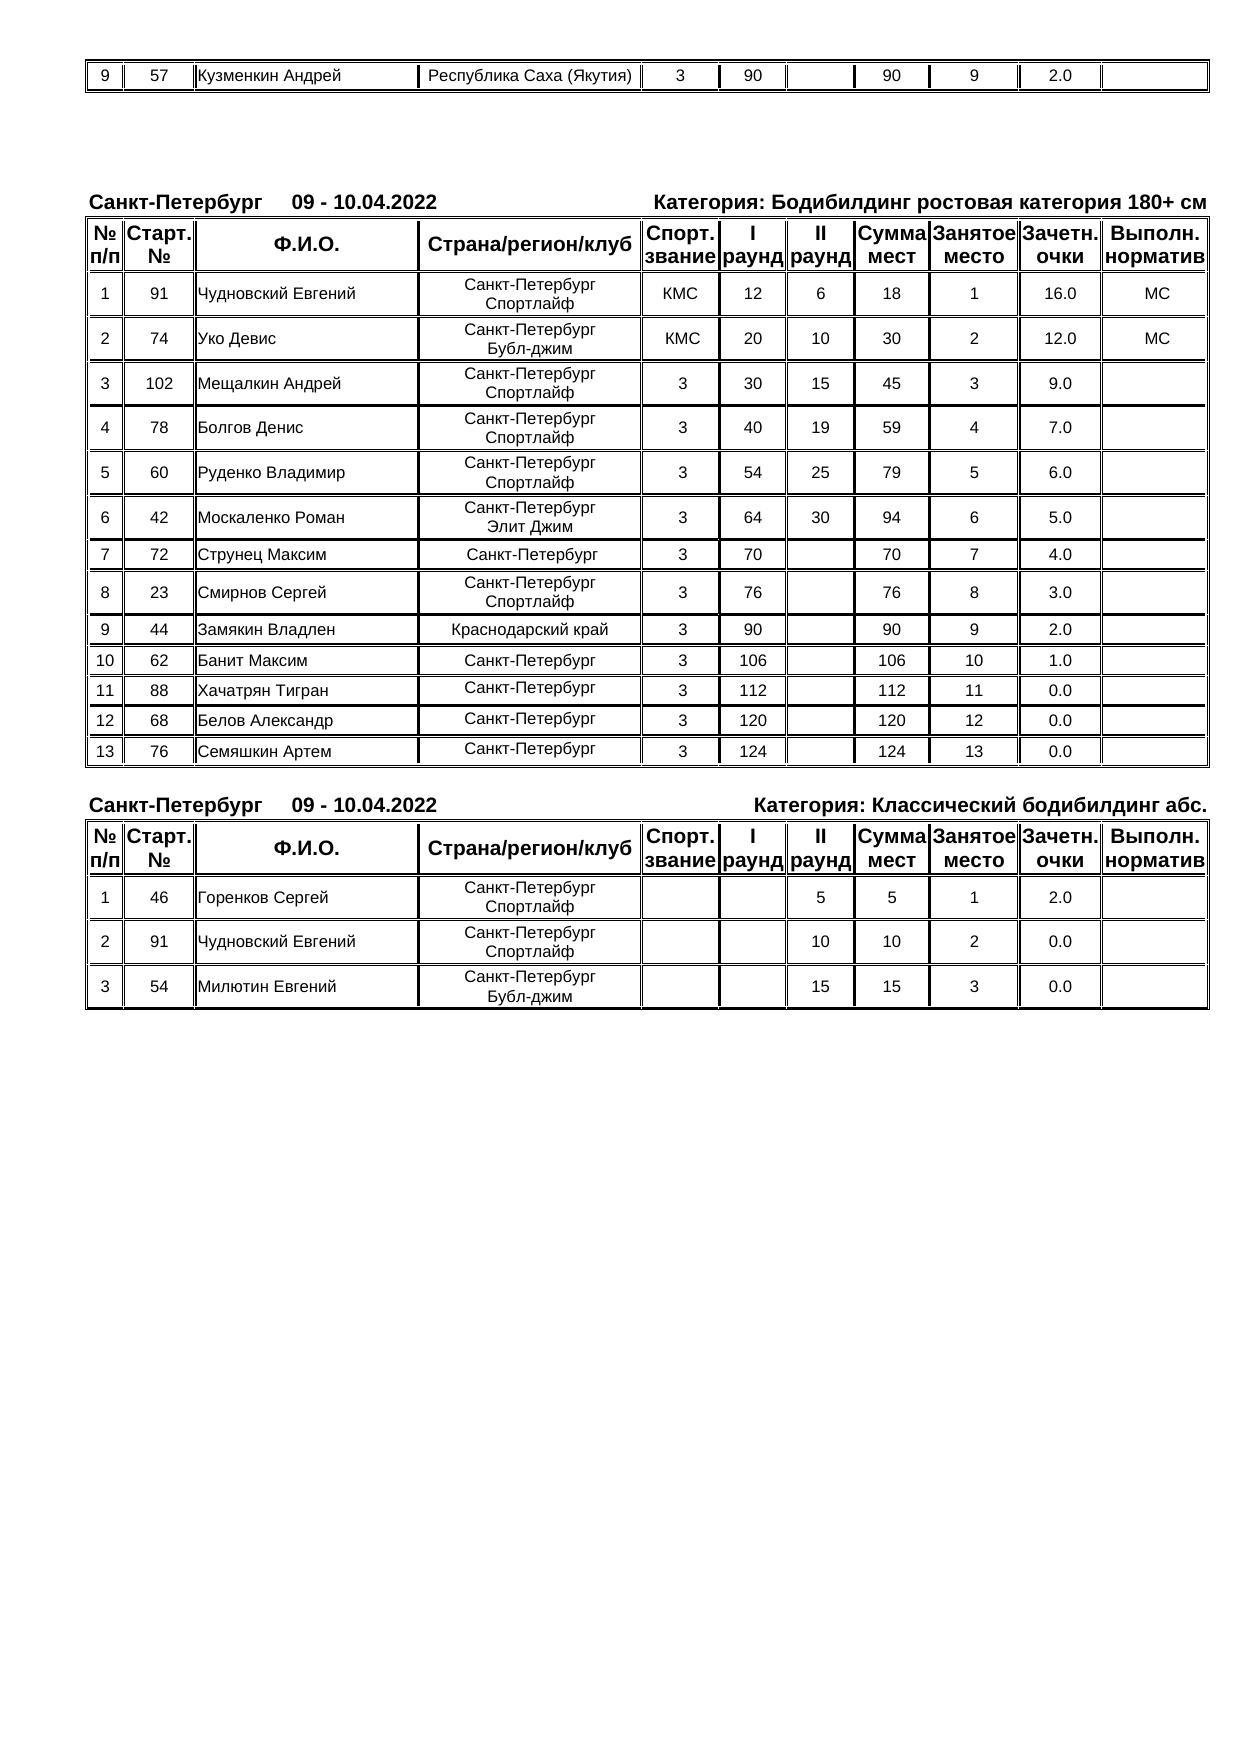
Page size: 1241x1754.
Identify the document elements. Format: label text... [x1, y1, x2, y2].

table_cell [1103, 674, 1207, 704]
table_cell 90 [721, 616, 785, 643]
table_cell Болгов Денис [197, 407, 417, 448]
table_cell [1102, 918, 1208, 962]
table_cell 1.0 [1021, 647, 1100, 673]
table_cell [721, 877, 785, 918]
table_cell Санкт-Петербург Спортлайф [420, 452, 640, 493]
table_cell 9 [929, 61, 1019, 89]
table_cell 2 [931, 921, 1017, 962]
table_cell 15 [787, 966, 854, 1007]
table_cell 70 [856, 541, 928, 568]
table_cell 3 [643, 616, 718, 643]
table_cell 2 [88, 315, 122, 359]
table_cell 3 [643, 541, 718, 568]
table_cell 19 [788, 407, 853, 448]
table_cell [788, 677, 853, 704]
table_cell [1103, 568, 1207, 613]
table_cell [1103, 613, 1208, 643]
table_cell 5 [788, 877, 853, 918]
table_cell 12 [931, 707, 1017, 734]
table_cell 8 [931, 572, 1017, 613]
table_cell [788, 647, 853, 673]
table_cell [721, 921, 785, 962]
table_cell МС [1103, 315, 1207, 359]
table_cell 0.0 [1019, 966, 1102, 1007]
table_cell 124 [854, 738, 929, 764]
table_cell Краснодарский край [420, 616, 640, 643]
table_cell [1102, 734, 1207, 764]
table_cell 12 [721, 273, 785, 314]
table_header Страна/регион/клуб [418, 219, 641, 270]
table_header Спорт. звание [641, 217, 719, 270]
table_cell 5.0 [1021, 497, 1100, 538]
table_cell Хачатрян Тигран [197, 677, 417, 704]
table_cell 64 [721, 497, 785, 538]
table_cell [1102, 963, 1207, 1007]
table_cell 15 [788, 363, 853, 404]
table_cell [1102, 63, 1207, 89]
table_cell [643, 921, 718, 962]
table_cell 3.0 [1021, 572, 1100, 613]
table_cell Санкт-Петербург [418, 738, 641, 764]
table_cell 23 [125, 572, 193, 613]
table_cell 120 [856, 707, 928, 734]
table_cell Санкт-Петербург Спортлайф [420, 921, 640, 962]
table_cell 3 [931, 363, 1017, 404]
table_cell [1103, 643, 1207, 673]
table_cell Горенков Сергей [197, 877, 417, 918]
table_header Старт. № [124, 217, 195, 270]
table_cell 120 [721, 707, 785, 734]
table_cell 3 [929, 963, 1019, 1007]
table_cell 46 [125, 877, 193, 918]
table_cell 3 [643, 363, 718, 404]
table_cell [643, 877, 718, 918]
table_header II раунд [787, 822, 854, 873]
table_cell 76 [721, 572, 785, 613]
table_cell Уко Девис [197, 318, 417, 359]
table_cell Санкт-Петербург Бубл-джим [418, 966, 641, 1007]
table_cell [641, 966, 719, 1007]
table_header II раунд [787, 219, 854, 270]
table_cell 2.0 [1021, 877, 1100, 918]
table_header Сумма мест [854, 219, 929, 270]
table_cell 1 [86, 270, 123, 314]
table_cell 0.0 [1019, 738, 1102, 764]
table_cell [787, 738, 854, 764]
table_header Категория: Бодибилдинг ростовая категория 180+ см [522, 189, 1209, 216]
table_cell 1 [931, 877, 1017, 918]
table_header Страна/регион/клуб [418, 822, 641, 873]
table_cell 2.0 [1021, 616, 1100, 643]
table_cell 9 [88, 63, 123, 89]
table_header № п/п [88, 822, 123, 873]
table_header Занятое место [929, 217, 1019, 270]
table_cell 45 [856, 363, 928, 404]
table_cell 94 [856, 497, 928, 538]
table_cell КМС [643, 273, 718, 314]
table_cell Санкт-Петербург Спортлайф [420, 363, 640, 404]
table_cell [1103, 404, 1207, 448]
table_cell 13 [88, 734, 123, 764]
table_cell [1103, 873, 1207, 918]
table_cell 74 [125, 318, 193, 359]
table_cell 124 [719, 738, 787, 764]
table_header Сумма мест [854, 822, 929, 873]
table_cell Руденко Владимир [197, 452, 417, 493]
table_cell 10 [788, 318, 853, 359]
table_cell Санкт-Петербург Элит Джим [420, 497, 640, 538]
table_cell Кузменкин Андрей [195, 63, 418, 89]
table_header Выполн. норматив [1102, 822, 1207, 873]
table_cell Чудновский Евгений [197, 921, 417, 962]
table_cell 54 [721, 452, 785, 493]
table_cell 30 [788, 497, 853, 538]
table_cell 88 [125, 677, 193, 704]
table_cell 8 [88, 568, 122, 613]
table_cell Чудновский Евгений [197, 273, 417, 314]
table_cell 12.0 [1021, 318, 1100, 359]
table_cell Смирнов Сергей [197, 572, 417, 613]
table_cell 11 [88, 674, 122, 704]
table_cell 54 [124, 963, 195, 1007]
table_cell Белов Александр [197, 707, 417, 734]
table_header № п/п [88, 219, 123, 270]
table_cell 90 [856, 616, 928, 643]
table_cell Республика Саха (Якутия) [418, 63, 641, 89]
table_cell 72 [125, 541, 193, 568]
table_cell 9 [931, 616, 1017, 643]
table_cell 3 [641, 738, 719, 764]
table_cell 10 [88, 643, 122, 673]
table_cell [788, 616, 853, 643]
table_cell 106 [856, 647, 928, 673]
table_cell 57 [124, 61, 195, 89]
table_cell 2.0 [1019, 63, 1102, 89]
table_cell 16.0 [1021, 273, 1100, 314]
table_header Санкт-Петербург 09 - 10.04.2022 [87, 792, 576, 819]
table_cell 79 [856, 452, 928, 493]
table_cell МС [1102, 270, 1208, 314]
table_cell 6 [88, 493, 122, 538]
table_cell Семяшкин Артем [195, 738, 418, 764]
table_cell 4 [931, 407, 1017, 448]
table_header Зачетн. очки [1019, 219, 1102, 270]
table_cell 90 [719, 63, 787, 89]
table_cell 13 [929, 734, 1019, 764]
table_cell 76 [856, 572, 928, 613]
table_cell Санкт-Петербург Бубл-джим [420, 318, 640, 359]
table_cell 9 [86, 613, 122, 643]
table_cell 12 [88, 704, 122, 734]
table_cell Банит Максим [197, 647, 417, 673]
table_cell [1103, 359, 1207, 404]
table_cell 30 [856, 318, 928, 359]
table_header Спорт. звание [641, 820, 719, 873]
table_cell 62 [125, 647, 193, 673]
table_cell 25 [788, 452, 853, 493]
table_cell 90 [854, 63, 929, 89]
table_header Занятое место [929, 820, 1019, 873]
table_cell 78 [125, 407, 193, 448]
table_cell 3 [643, 707, 718, 734]
table_cell 70 [721, 541, 785, 568]
table_header Зачетн. очки [1019, 822, 1102, 873]
table_cell 2 [931, 318, 1017, 359]
table_cell 3 [88, 963, 123, 1007]
table_cell 0.0 [1021, 677, 1100, 704]
table_cell 40 [721, 407, 785, 448]
table_cell [788, 572, 853, 613]
table_header Категория: Классический бодибилдинг абс. [576, 792, 1209, 819]
table_cell 2 [86, 918, 123, 962]
table_cell 7 [931, 541, 1017, 568]
table_cell 5 [856, 877, 928, 918]
table_cell 102 [125, 363, 193, 404]
table_cell 15 [854, 966, 929, 1007]
table_cell 7.0 [1021, 407, 1100, 448]
table_cell 4.0 [1021, 541, 1100, 568]
table_header Ф.И.О. [195, 822, 418, 873]
table_cell Санкт-Петербург [420, 647, 640, 673]
table_cell Санкт-Петербург Спортлайф [420, 572, 640, 613]
table_header Ф.И.О. [195, 219, 418, 270]
table_cell 3 [643, 572, 718, 613]
table_cell 3 [643, 497, 718, 538]
table_cell [1103, 538, 1208, 568]
table_cell 10 [931, 647, 1017, 673]
table_cell 18 [856, 273, 928, 314]
table_header Санкт-Петербург 09 - 10.04.2022 [87, 189, 522, 216]
table_cell Санкт-Петербург [420, 707, 640, 734]
table_cell 20 [721, 318, 785, 359]
table_cell [719, 966, 787, 1007]
table_cell Струнец Максим [197, 541, 417, 568]
table_cell 7 [86, 538, 122, 568]
table_cell 4 [88, 404, 122, 448]
table_cell Мещалкин Андрей [197, 363, 417, 404]
table_cell 1 [931, 273, 1017, 314]
table_cell 3 [641, 61, 719, 89]
table_cell [1103, 449, 1207, 493]
table_cell КМС [643, 318, 718, 359]
table_cell 10 [788, 921, 853, 962]
table_cell Санкт-Петербург Спортлайф [420, 407, 640, 448]
table_cell 76 [124, 734, 195, 764]
table_cell 3 [643, 647, 718, 673]
table_cell Санкт-Петербург Спортлайф [420, 877, 640, 918]
table_cell 30 [721, 363, 785, 404]
table_cell 10 [856, 921, 928, 962]
table_cell 91 [125, 273, 193, 314]
table_cell Милютин Евгений [195, 966, 418, 1007]
table_cell 6 [931, 497, 1017, 538]
table_header Старт. № [124, 820, 195, 873]
table_cell Санкт-Петербург [420, 677, 640, 704]
table_header Выполн. норматив [1102, 219, 1207, 270]
table_header I раунд [719, 219, 787, 270]
table_cell 0.0 [1021, 921, 1100, 962]
table_header I раунд [719, 822, 787, 873]
table_cell 3 [643, 407, 718, 448]
table_cell 3 [643, 452, 718, 493]
table_cell 0.0 [1021, 707, 1100, 734]
table_cell Санкт-Петербург Спортлайф [420, 273, 640, 314]
table_cell 5 [88, 449, 122, 493]
table_cell 112 [721, 677, 785, 704]
table_cell 68 [125, 707, 193, 734]
table_cell 42 [125, 497, 193, 538]
table_cell 6 [788, 273, 853, 314]
table_cell 106 [721, 647, 785, 673]
table_cell [1103, 493, 1207, 538]
table_cell 60 [125, 452, 193, 493]
table_cell 3 [643, 677, 718, 704]
table_cell 91 [125, 921, 193, 962]
table_cell 59 [856, 407, 928, 448]
table_cell Замякин Владлен [197, 616, 417, 643]
table_cell 9.0 [1021, 363, 1100, 404]
table_cell Москаленко Роман [197, 497, 417, 538]
table_cell [788, 707, 853, 734]
table_cell 1 [88, 873, 122, 918]
table_cell 11 [931, 677, 1017, 704]
table_cell 3 [88, 359, 122, 404]
table_cell 5 [931, 452, 1017, 493]
table_cell [1103, 704, 1207, 734]
table_cell Санкт-Петербург [420, 541, 640, 568]
table_cell 6.0 [1021, 452, 1100, 493]
table_cell [787, 63, 854, 89]
table_cell 44 [125, 616, 193, 643]
table_cell 112 [856, 677, 928, 704]
table_cell [788, 541, 853, 568]
